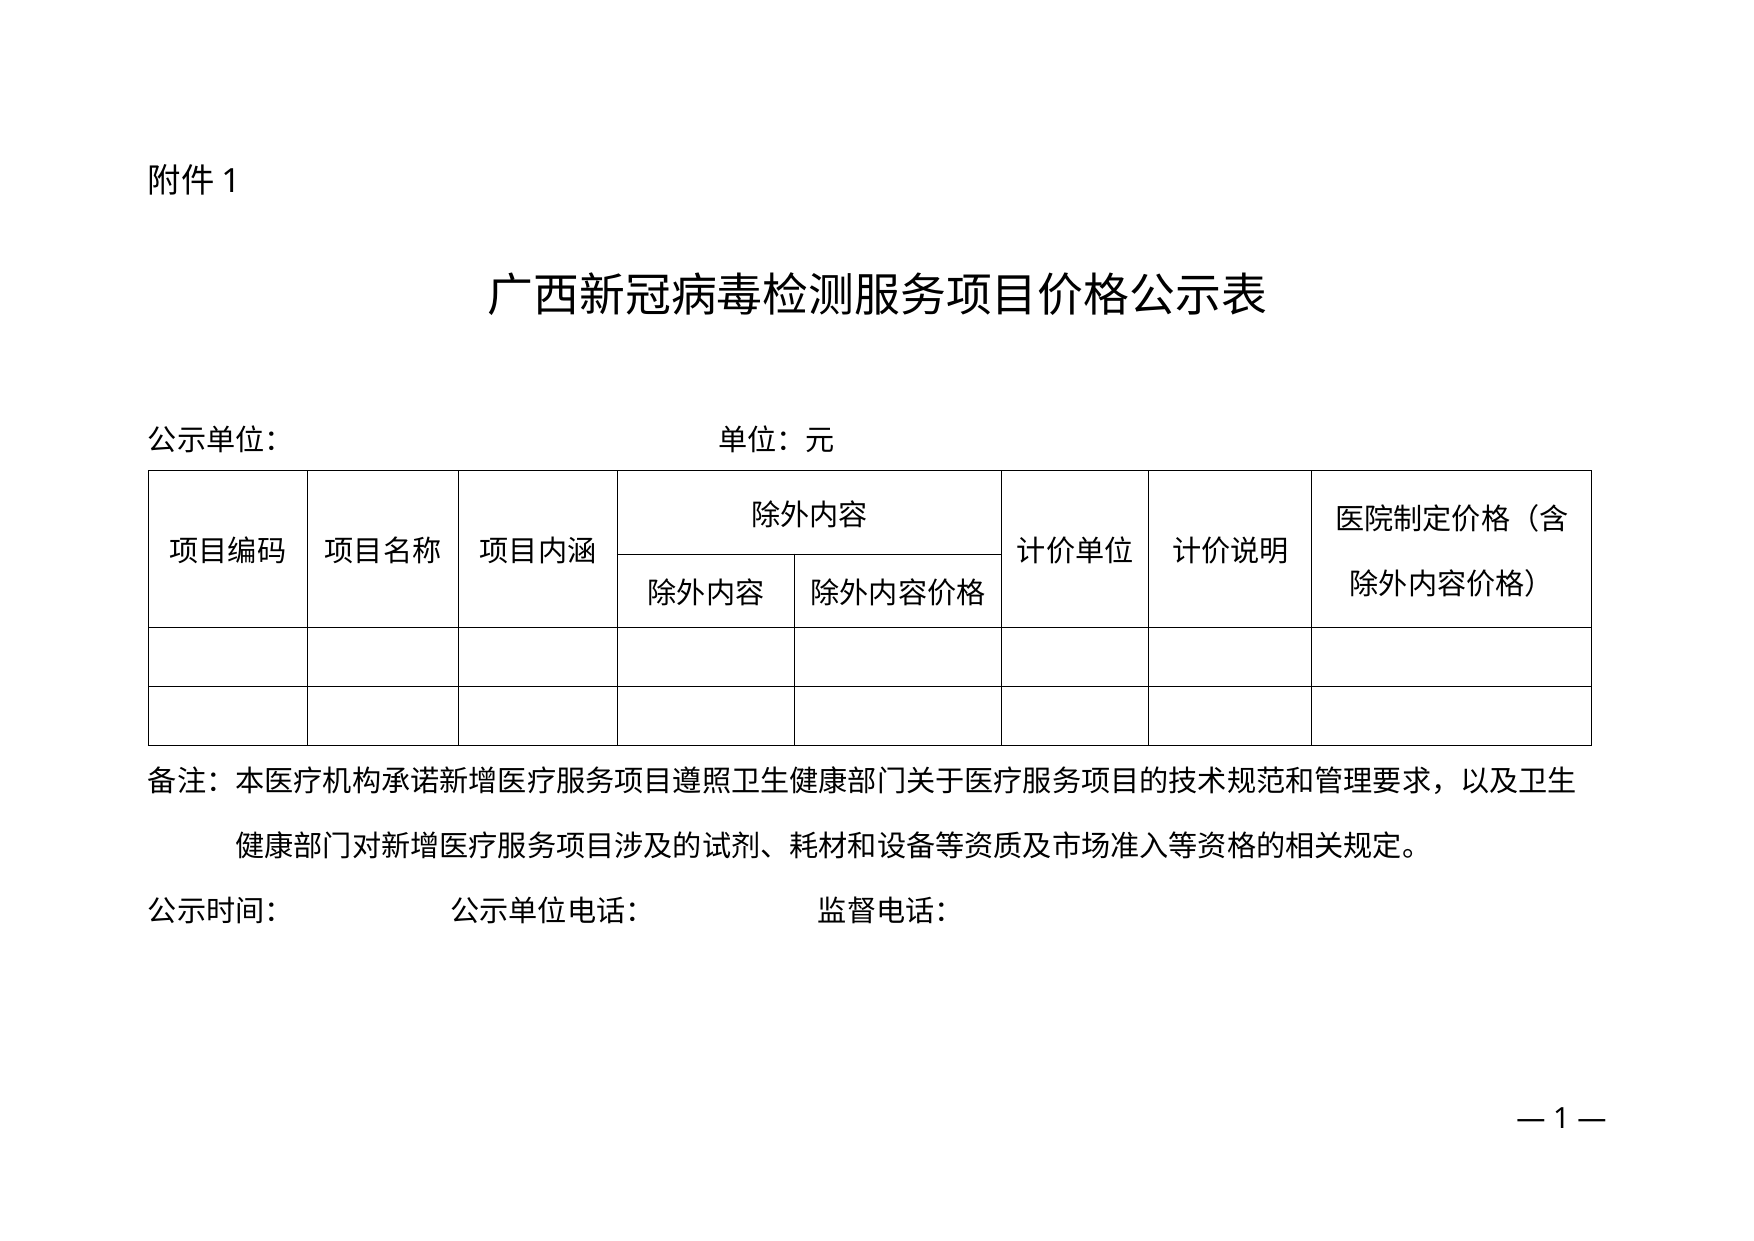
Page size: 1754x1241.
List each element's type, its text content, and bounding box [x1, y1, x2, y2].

table_header 除外内容 [618, 471, 1001, 553]
table_cell [1002, 628, 1148, 686]
text 公示时间： 公示单位电话： 监督电话： [148, 876, 1606, 941]
text 健康部门对新增医疗服务项目涉及的试剂、耗材和设备等资质及市场准入等资格的相关规定。 [148, 811, 1606, 876]
table_cell [1149, 687, 1311, 745]
table_header 计价单位 [1002, 471, 1148, 627]
table_cell 除外内容价格 [795, 555, 1001, 627]
text 备注：本医疗机构承诺新增医疗服务项目遵照卫生健康部门关于医疗服务项目的技术规范和管理要求，以及卫生 [148, 746, 1606, 811]
table_header 项目内涵 [459, 471, 617, 627]
table_header 计价说明 [1149, 471, 1311, 627]
table_cell [459, 628, 617, 686]
table_cell [459, 687, 617, 745]
table_cell 除外内容 [618, 555, 794, 627]
table_cell [308, 628, 458, 686]
text 公示单位： 单位：元 [148, 405, 1606, 470]
table_cell [795, 687, 1001, 745]
text 附件1 [148, 145, 1606, 210]
table_cell [618, 628, 794, 686]
table_header 项目名称 [308, 471, 458, 627]
table_cell [149, 687, 307, 745]
table_cell [795, 628, 1001, 686]
table_cell [308, 687, 458, 745]
table_cell [1002, 687, 1148, 745]
table_cell [1149, 628, 1311, 686]
table_header 医院制定价格（含除外内容价格） [1312, 471, 1591, 627]
text 广西新冠病毒检测服务项目价格公示表 [148, 243, 1606, 340]
table_cell [1312, 628, 1591, 686]
table_cell [149, 628, 307, 686]
table_cell [1312, 687, 1591, 745]
table_cell [618, 687, 794, 745]
table_header 项目编码 [149, 471, 307, 627]
